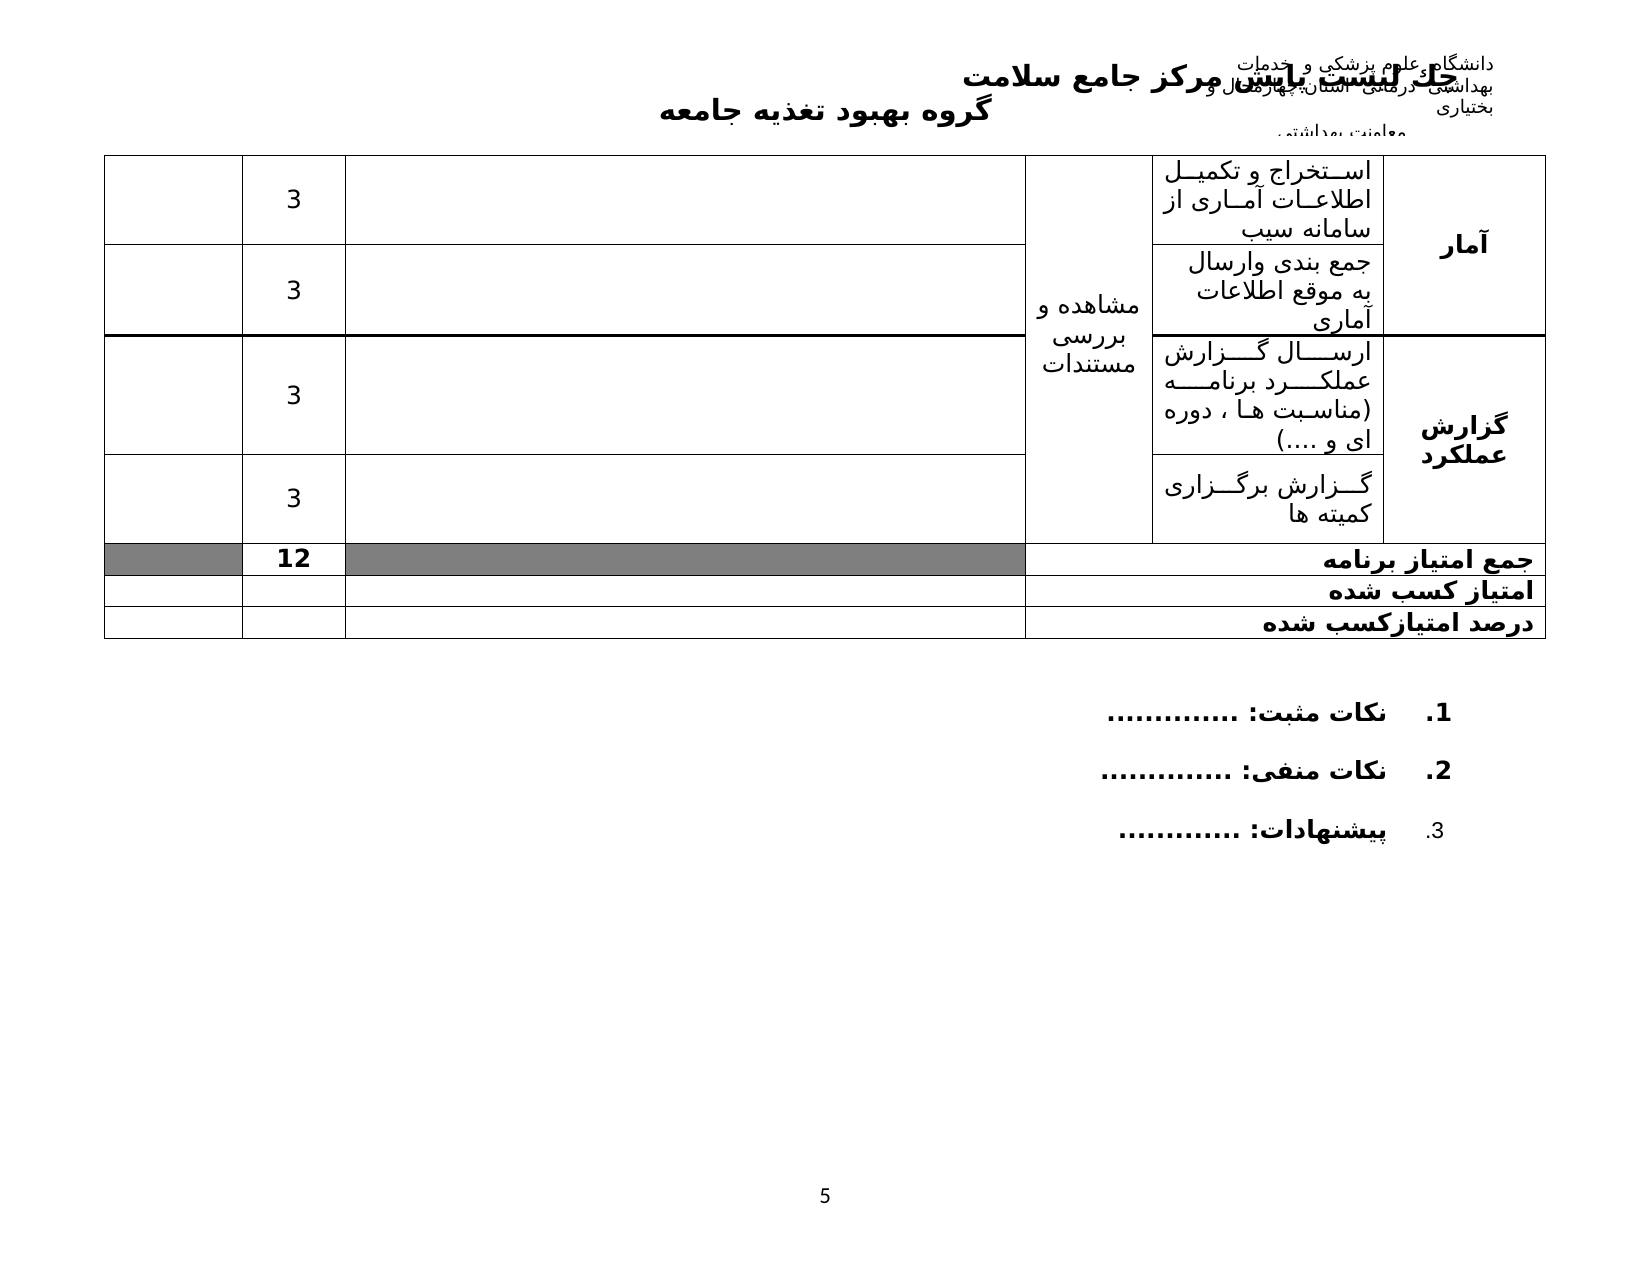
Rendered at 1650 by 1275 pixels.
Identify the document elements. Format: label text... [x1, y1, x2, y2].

table_cell [105, 337, 242, 454]
table_cell [105, 245, 242, 334]
table_cell 12 [243, 544, 345, 575]
table_cell [243, 607, 345, 638]
list پیشنهادات: ............. [150, 815, 1425, 844]
table_cell [346, 455, 1025, 543]
table_cell [105, 156, 242, 244]
table_cell درصد امتیازکسب شده [1026, 607, 1545, 638]
table_cell 3 [243, 455, 345, 543]
table_cell [346, 156, 1025, 244]
table_cell [346, 245, 1025, 334]
table_cell جمع بندی وارسال به موقع اطلاعات آماری [1153, 245, 1383, 334]
table_cell ارسال گزارش عملکرد برنامه (مناسبت ها ، دوره ای و ....) [1153, 337, 1383, 454]
table_cell [105, 607, 242, 638]
table_cell جمع امتیاز برنامه [1026, 544, 1545, 575]
table_cell گزارش برگزاری کمیته ها [1153, 455, 1383, 543]
table_cell [346, 607, 1025, 638]
list نکات مثبت: .............. [150, 698, 1425, 727]
table_cell 3 [243, 337, 345, 454]
table_cell [346, 544, 1025, 575]
table_cell امتیاز کسب شده [1026, 576, 1545, 606]
table_cell [243, 576, 345, 606]
table_cell گزارش عملکرد [1384, 337, 1545, 543]
table_cell استخراج و تکمیل اطلاعات آماری از سامانه سیب [1153, 156, 1383, 244]
list نکات منفی: .............. [150, 757, 1425, 786]
table_cell [346, 337, 1025, 454]
table_cell آمار [1384, 156, 1545, 334]
table_cell [346, 576, 1025, 606]
table_cell [105, 455, 242, 543]
table_cell مشاهده و بررسی مستندات [1026, 156, 1152, 543]
table_cell [105, 544, 242, 575]
table_cell 3 [243, 245, 345, 334]
table_cell 3 [243, 156, 345, 244]
table_cell [105, 576, 242, 606]
